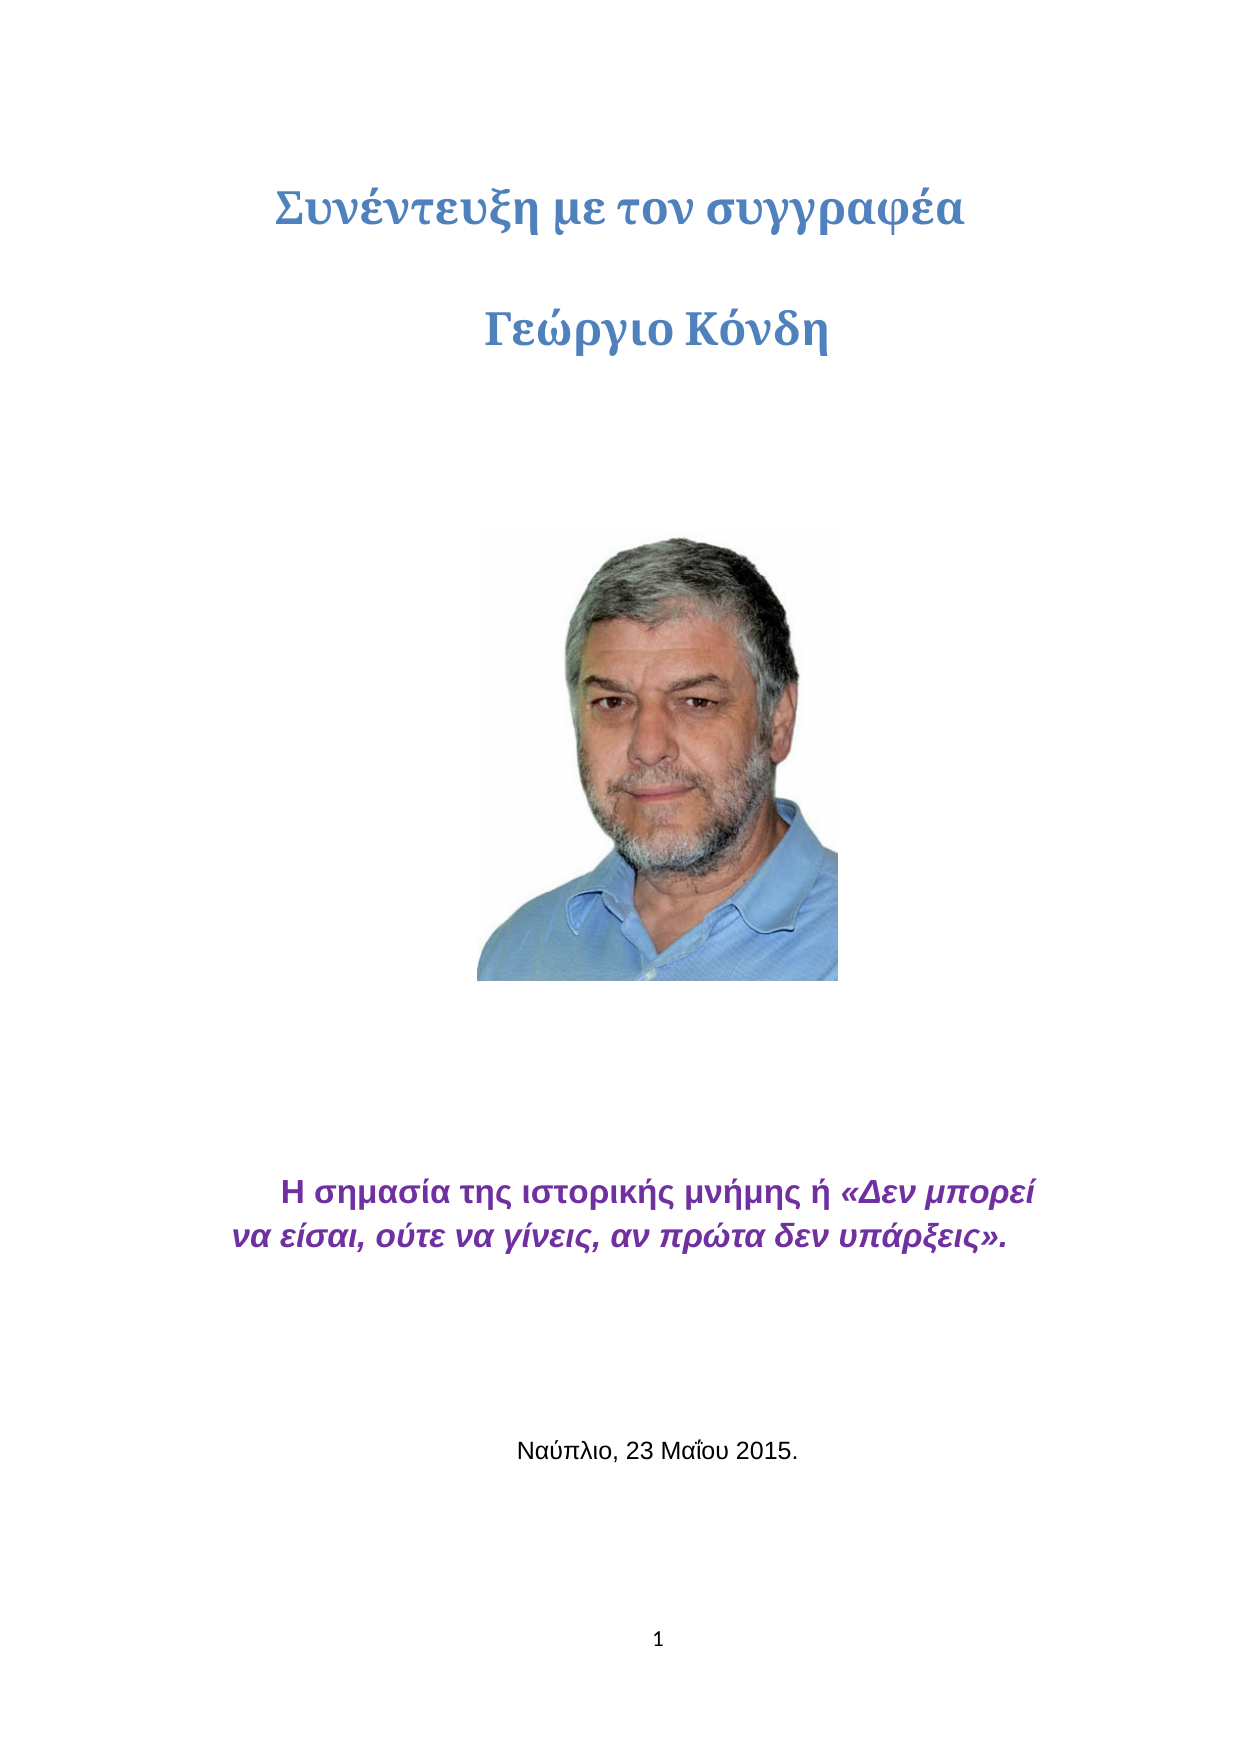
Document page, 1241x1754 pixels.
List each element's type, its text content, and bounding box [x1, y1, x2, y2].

subtitle Γεώργιο Κόνδη [187, 304, 1053, 357]
text Η σημασία της ιστορικής μνήμης ή «Δεν μπορεί να είσαι, ούτε να γίνεις, αν πρώτα δεν υπάρξεις». [187, 1172, 1053, 1254]
text Ναύπλιο, 23 Μαΐου 2015. [187, 1436, 1053, 1465]
picture [477, 530, 838, 981]
subtitle Συνέντευξη με τον συγγραφέα [187, 183, 1053, 236]
